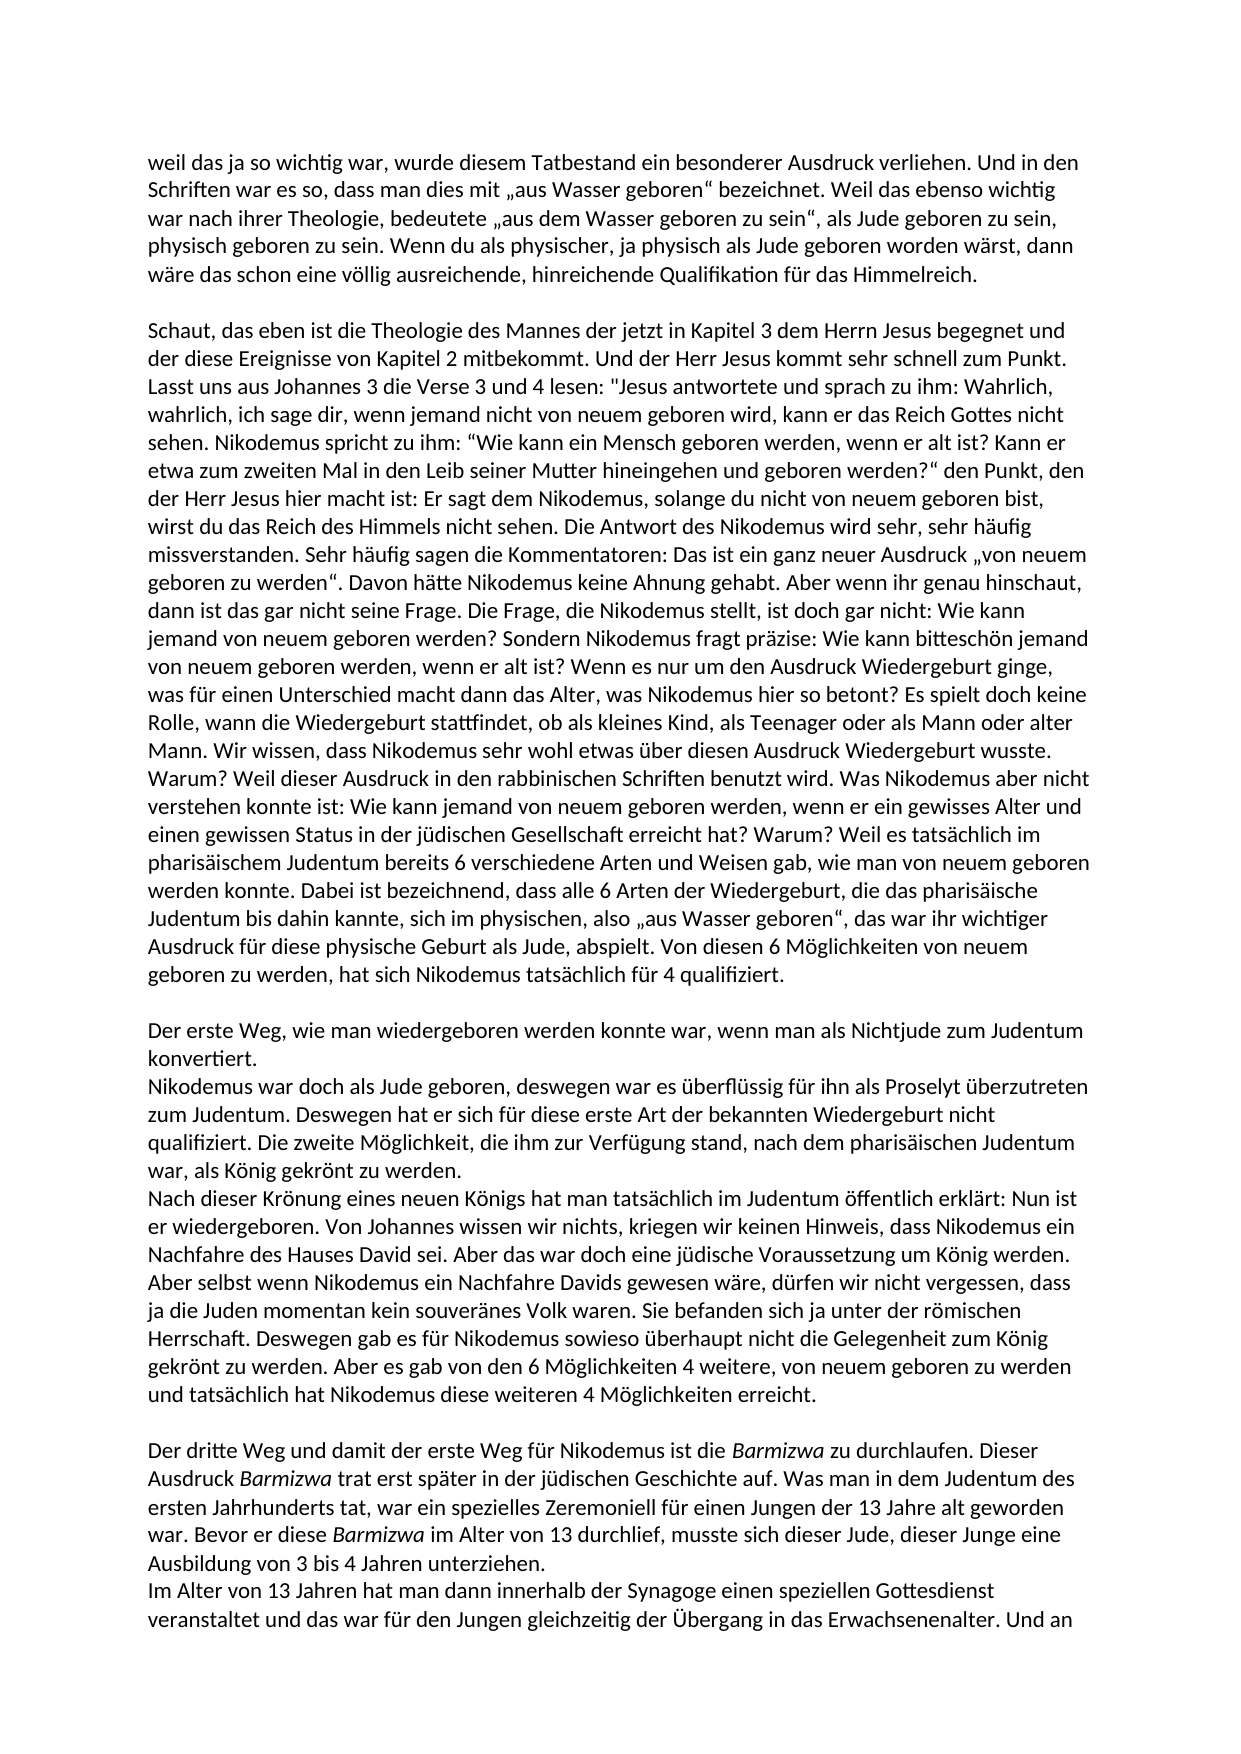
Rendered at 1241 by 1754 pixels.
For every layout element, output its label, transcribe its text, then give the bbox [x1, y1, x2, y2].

text Schaut, das eben ist die Theologie des Mannes der jetzt in Kapitel 3 dem Herrn Jesus begegnet und der diese Ereignisse von Kapitel 2 mitbekommt. Und der Herr Jesus kommt sehr schnell zum Punkt. Lasst uns aus Johannes 3 die Verse 3 und 4 lesen: "Jesus antwortete und sprach zu ihm: Wahrlich, wahrlich, ich sage dir, wenn jemand nicht von neuem geboren wird, kann er das Reich Gottes nicht sehen. Nikodemus spricht zu ihm: “Wie kann ein Mensch geboren werden, wenn er alt ist? Kann er etwa zum zweiten Mal in den Leib seiner Mutter hineingehen und geboren werden?“ den Punkt, den der Herr Jesus hier macht ist: Er sagt dem Nikodemus, solange du nicht von neuem geboren bist, wirst du das Reich des Himmels nicht sehen. Die Antwort des Nikodemus wird sehr, sehr häufig missverstanden. Sehr häufig sagen die Kommentatoren: Das ist ein ganz neuer Ausdruck „von neuem geboren zu werden“. Davon hätte Nikodemus keine Ahnung gehabt. Aber wenn ihr genau hinschaut, dann ist das gar nicht seine Frage. Die Frage, die Nikodemus stellt, ist doch gar nicht: Wie kann jemand von neuem geboren werden? Sondern Nikodemus fragt präzise: Wie kann bitteschön jemand von neuem geboren werden, wenn er alt ist? Wenn es nur um den Ausdruck Wiedergeburt ginge, was für einen Unterschied macht dann das Alter, was Nikodemus hier so betont? Es spielt doch keine Rolle, wann die Wiedergeburt stattfindet, ob als kleines Kind, als Teenager oder als Mann oder alter Mann. Wir wissen, dass Nikodemus sehr wohl etwas über diesen Ausdruck Wiedergeburt wusste. Warum? Weil dieser Ausdruck in den rabbinischen Schriften benutzt wird. Was Nikodemus aber nicht verstehen konnte ist: Wie kann jemand von neuem geboren werden, wenn er ein gewisses Alter und einen gewissen Status in der jüdischen Gesellschaft erreicht hat? Warum? Weil es tatsächlich im pharisäischem Judentum bereits 6 verschiedene Arten und Weisen gab, wie man von neuem geboren werden konnte. Dabei ist bezeichnend, dass alle 6 Arten der Wiedergeburt, die das pharisäische Judentum bis dahin kannte, sich im physischen, also „aus Wasser geboren“, das war ihr wichtiger Ausdruck für diese physische Geburt als Jude, abspielt. Von diesen 6 Möglichkeiten von neuem geboren zu werden, hat sich Nikodemus tatsächlich für 4 qualifiziert. [148, 316, 1093, 988]
text Nikodemus war doch als Jude geboren, deswegen war es überflüssig für ihn als Proselyt überzutreten zum Judentum. Deswegen hat er sich für diese erste Art der bekannten Wiedergeburt nicht qualifiziert. Die zweite Möglichkeit, die ihm zur Verfügung stand, nach dem pharisäischen Judentum war, als König gekrönt zu werden. [148, 1072, 1093, 1184]
text Nach dieser Krönung eines neuen Königs hat man tatsächlich im Judentum öffentlich erklärt: Nun ist er wiedergeboren. Von Johannes wissen wir nichts, kriegen wir keinen Hinweis, dass Nikodemus ein Nachfahre des Hauses David sei. Aber das war doch eine jüdische Voraussetzung um König werden. Aber selbst wenn Nikodemus ein Nachfahre Davids gewesen wäre, dürfen wir nicht vergessen, dass ja die Juden momentan kein souveränes Volk waren. Sie befanden sich ja unter der römischen Herrschaft. Deswegen gab es für Nikodemus sowieso überhaupt nicht die Gelegenheit zum König gekrönt zu werden. Aber es gab von den 6 Möglichkeiten 4 weitere, von neuem geboren zu werden und tatsächlich hat Nikodemus diese weiteren 4 Möglichkeiten erreicht. [148, 1184, 1093, 1408]
text Der erste Weg, wie man wiedergeboren werden konnte war, wenn man als Nichtjude zum Judentum konvertiert. [148, 1016, 1093, 1072]
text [148, 148, 1093, 288]
text Der dritte Weg und damit der erste Weg für Nikodemus ist die Barmizwa zu durchlaufen. Dieser Ausdruck Barmizwa trat erst später in der jüdischen Geschichte auf. Was man in dem Judentum des ersten Jahrhunderts tat, war ein spezielles Zeremoniell für einen Jungen der 13 Jahre alt geworden war. Bevor er diese Barmizwa im Alter von 13 durchlief, musste sich dieser Jude, dieser Junge eine Ausbildung von 3 bis 4 Jahren unterziehen. [148, 1437, 1093, 1577]
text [148, 1577, 1093, 1633]
